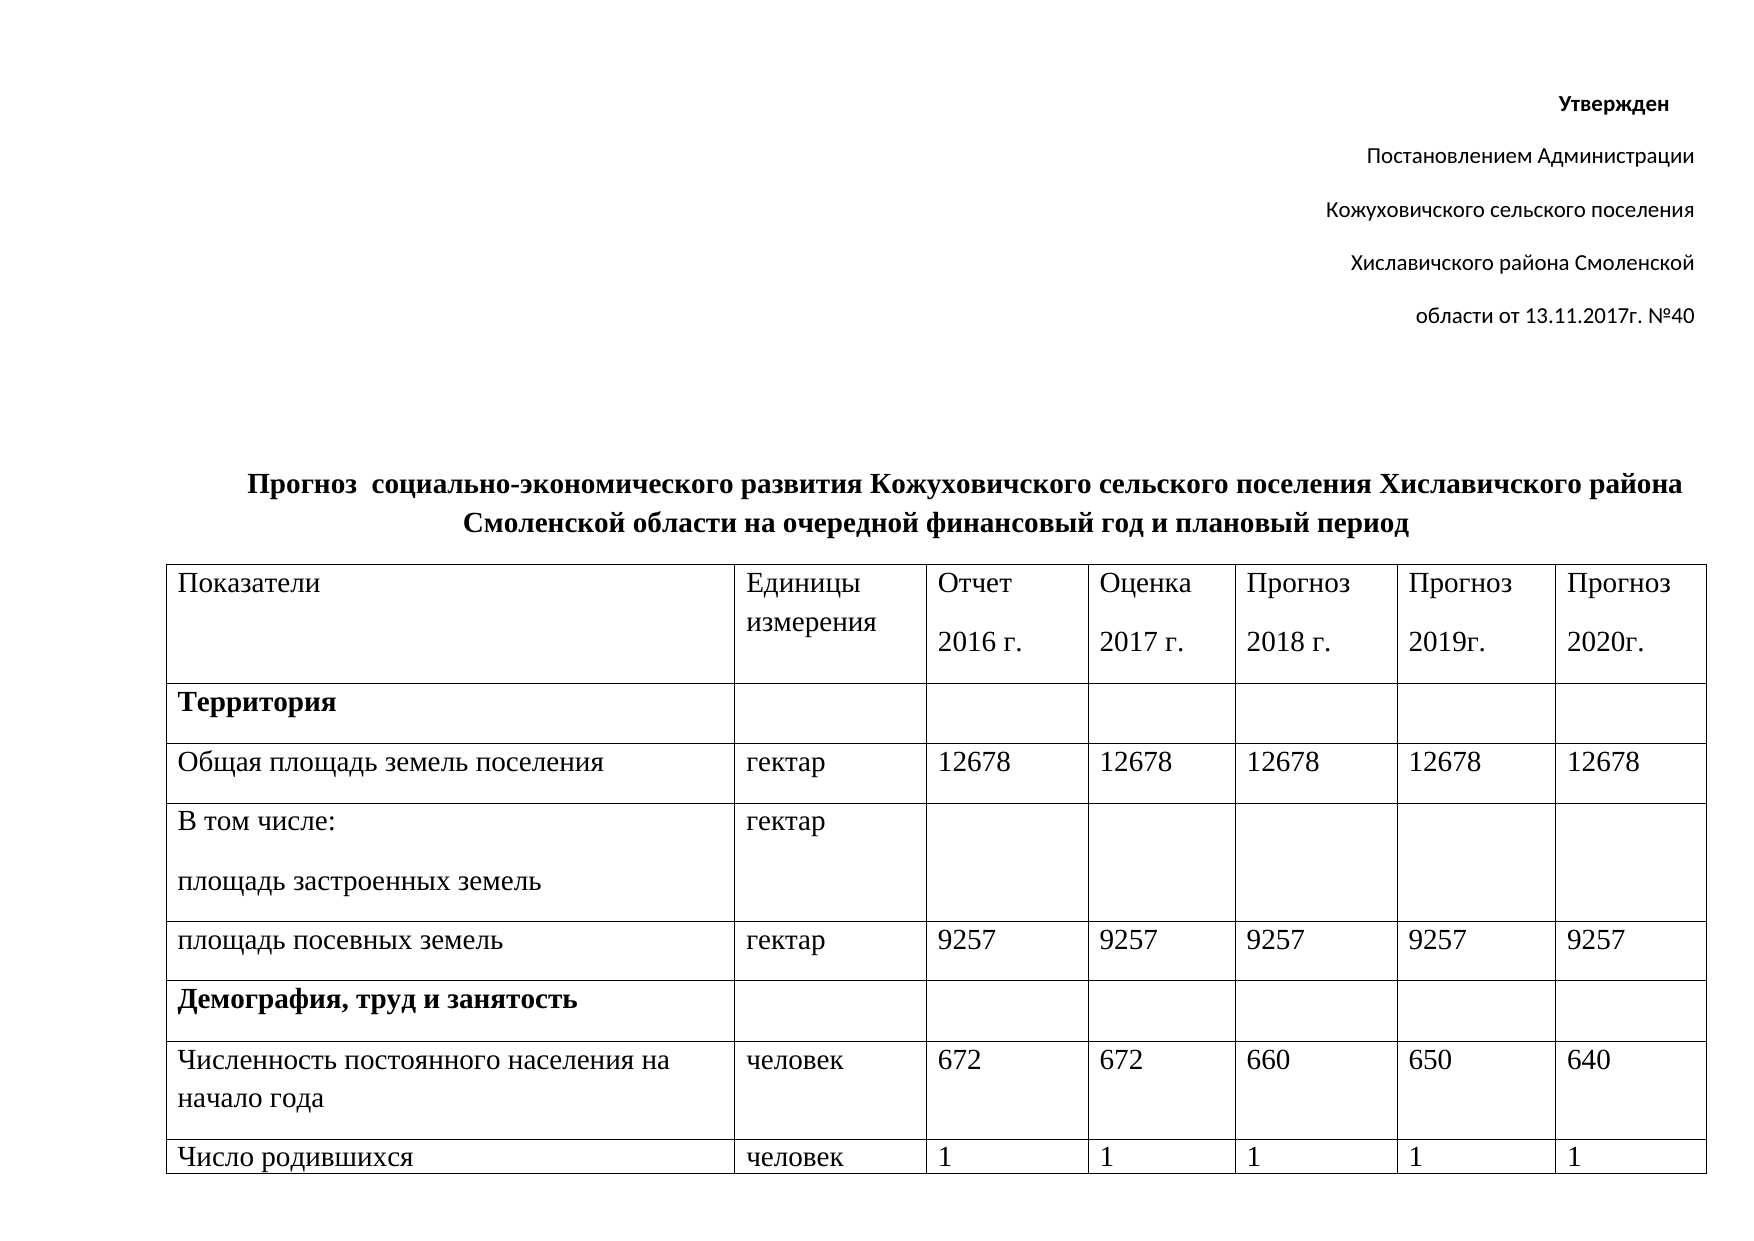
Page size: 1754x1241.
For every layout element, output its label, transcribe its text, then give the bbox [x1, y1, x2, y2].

table_cell [1556, 684, 1706, 743]
table_cell Территория [167, 684, 734, 743]
table_cell 12678 [1398, 744, 1555, 802]
table_cell Число родившихся [167, 1140, 734, 1173]
table_cell [1398, 981, 1555, 1041]
table_cell [1556, 981, 1706, 1041]
table_header Единицы измерения [735, 565, 926, 683]
table_cell [1236, 981, 1397, 1041]
table_cell гектар [735, 804, 926, 921]
table_cell 1 [1236, 1140, 1397, 1173]
table_header Прогноз 2018 г. [1236, 565, 1397, 683]
table_cell 9257 [1089, 922, 1235, 980]
table_cell Демография, труд и занятость [167, 981, 734, 1041]
table_cell [1089, 804, 1235, 921]
table_header Отчет 2016 г. [927, 565, 1088, 683]
table_cell 9257 [1556, 922, 1706, 980]
table_cell [1089, 981, 1235, 1041]
table_cell [1398, 684, 1555, 743]
table_cell 672 [1089, 1042, 1235, 1138]
table_cell В том числе: площадь застроенных земель [167, 804, 734, 921]
table_cell Общая площадь земель поселения [167, 744, 734, 802]
text Утвержден [177, 89, 1695, 117]
table_cell [927, 804, 1088, 921]
table_cell гектар [735, 744, 926, 802]
table_cell 1 [1398, 1140, 1555, 1173]
table_cell [927, 684, 1088, 743]
table_cell 12678 [1089, 744, 1235, 802]
table_header Прогноз 2019г. [1398, 565, 1555, 683]
table_cell [927, 981, 1088, 1041]
text Прогноз социально-экономического развития Кожуховичского сельского поселения Хиславичского района Смоленской области на очередной финансовый год и плановый период [177, 466, 1695, 538]
table_cell 1 [1089, 1140, 1235, 1173]
table_header Прогноз 2020г. [1556, 565, 1706, 683]
table_cell [1556, 804, 1706, 921]
table_cell гектар [735, 922, 926, 980]
text Хиславичского района Смоленской [177, 248, 1695, 276]
text Постановлением Администрации [177, 142, 1695, 170]
table_cell 9257 [1236, 922, 1397, 980]
table_cell 12678 [1556, 744, 1706, 802]
table_cell 1 [927, 1140, 1088, 1173]
table_cell [735, 981, 926, 1041]
table_cell 12678 [1236, 744, 1397, 802]
table_cell человек [735, 1042, 926, 1138]
table_cell 9257 [1398, 922, 1555, 980]
table_cell человек [735, 1140, 926, 1173]
text Кожуховичского сельского поселения [177, 195, 1695, 223]
table_cell 1 [1556, 1140, 1706, 1173]
table_cell 660 [1236, 1042, 1397, 1138]
table_cell [735, 684, 926, 743]
table_cell 650 [1398, 1042, 1555, 1138]
text области от 13.11.2017г. №40 [177, 301, 1695, 329]
table_header Оценка 2017 г. [1089, 565, 1235, 683]
table_cell [1236, 684, 1397, 743]
table_header Показатели [167, 565, 734, 683]
table_cell 640 [1556, 1042, 1706, 1138]
table_cell Численность постоянного населения на начало года [167, 1042, 734, 1138]
table_cell [1236, 804, 1397, 921]
table_cell 672 [927, 1042, 1088, 1138]
table_cell [1089, 684, 1235, 743]
table_cell 12678 [927, 744, 1088, 802]
table_cell [1398, 804, 1555, 921]
table_cell 9257 [927, 922, 1088, 980]
table_cell площадь посевных земель [167, 922, 734, 980]
